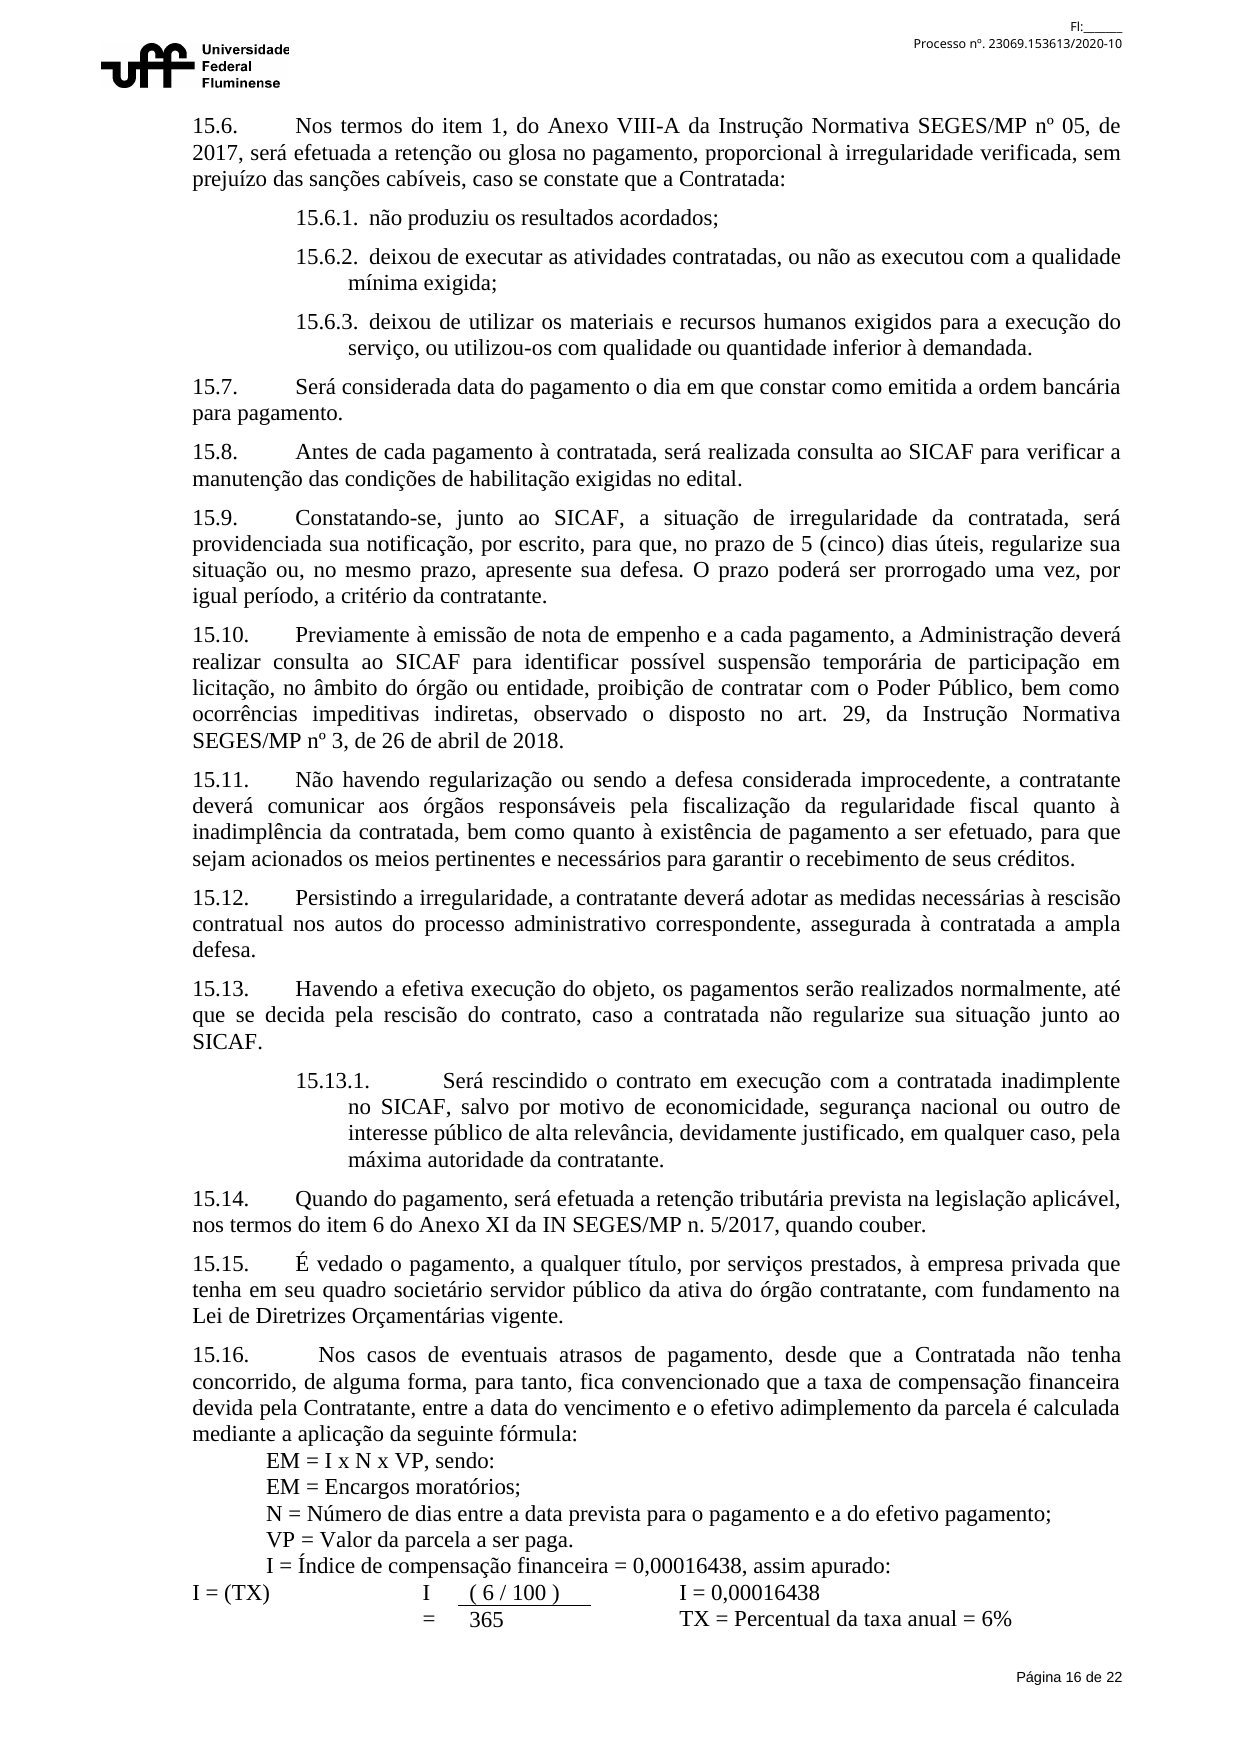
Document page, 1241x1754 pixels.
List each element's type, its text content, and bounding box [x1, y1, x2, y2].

list Havendo a efetiva execução do objeto, os pagamentos serão realizados normalmente, até que se decida pela rescisão do contrato, caso a contratada não regularize sua situação junto ao SICAF. [192, 975, 1122, 1054]
table_header I = [411, 1579, 458, 1632]
list É vedado o pagamento, a qualquer título, por serviços prestados, à empresa privada que tenha em seu quadro societário servidor público da ativa do órgão contratante, com fundamento na Lei de Diretrizes Orçamentárias vigente. [192, 1250, 1122, 1329]
list deixou de utilizar os materiais e recursos humanos exigidos para a execução do serviço, ou utilizou-os com qualidade ou quantidade inferior à demandada. [295, 308, 1122, 361]
list Quando do pagamento, será efetuada a retenção tributária prevista na legislação aplicável, nos termos do item 6 do Anexo XI da IN SEGES/MP n. 5/2017, quando couber. [192, 1185, 1122, 1237]
list Antes de cada pagamento à contratada, será realizada consulta ao SICAF para verificar a manutenção das condições de habilitação exigidas no edital. [192, 438, 1122, 491]
list Nos termos do item 1, do Anexo VIII-A da Instrução Normativa SEGES/MP nº 05, de 2017, será efetuada a retenção ou glosa no pagamento, proporcional à irregularidade verificada, sem prejuízo das sanções cabíveis, caso se constate que a Contratada: [192, 112, 1122, 191]
picture [101, 43, 289, 88]
text VP = Valor da parcela a ser paga. [148, 1526, 1122, 1552]
list deixou de executar as atividades contratadas, ou não as executou com a qualidade mínima exigida; [295, 243, 1122, 295]
list Nos casos de eventuais atrasos de pagamento, desde que a Contratada não tenha concorrido, de alguma forma, para tanto, fica convencionado que a taxa de compensação financeira devida pela Contratante, entre a data do vencimento e o efetivo adimplemento da parcela é calculada mediante a aplicação da seguinte fórmula: [192, 1341, 1122, 1447]
text N = Número de dias entre a data prevista para o pagamento e a do efetivo pagamento; [148, 1499, 1122, 1526]
text EM = I x N x VP, sendo: [192, 1447, 1122, 1473]
list Constatando-se, junto ao SICAF, a situação de irregularidade da contratada, será providenciada sua notificação, por escrito, para que, no prazo de 5 (cinco) dias úteis, regularize sua situação ou, no mesmo prazo, apresente sua defesa. O prazo poderá ser prorrogado uma vez, por igual período, a critério da contratante. [192, 503, 1122, 609]
table_cell 365 [458, 1606, 591, 1632]
list Previamente à emissão de nota de empenho e a cada pagamento, a Administração deverá realizar consulta ao SICAF para identificar possível suspensão temporária de participação em licitação, no âmbito do órgão ou entidade, proibição de contratar com o Poder Público, bem como ocorrências impeditivas indiretas, observado o disposto no art. 29, da Instrução Normativa SEGES/MP nº 3, de 26 de abril de 2018. [192, 621, 1122, 753]
list Será considerada data do pagamento o dia em que constar como emitida a ordem bancária para pagamento. [192, 373, 1122, 426]
list Será rescindido o contrato em execução com a contratada inadimplente no SICAF, salvo por motivo de economicidade, segurança nacional ou outro de interesse público de alta relevância, devidamente justificado, em qualquer caso, pela máxima autoridade da contratante. [295, 1067, 1122, 1172]
text EM = Encargos moratórios; [148, 1473, 1122, 1499]
list Persistindo a irregularidade, a contratante deverá adotar as medidas necessárias à rescisão contratual nos autos do processo administrativo correspondente, assegurada à contratada a ampla defesa. [192, 884, 1122, 963]
text I = Índice de compensação financeira = 0,00016438, assim apurado: [148, 1552, 1122, 1579]
list não produziu os resultados acordados; [295, 204, 1122, 230]
table_header I = 0,00016438 TX = Percentual da taxa anual = 6% [591, 1579, 1104, 1632]
table_header ( 6 / 100 ) [458, 1579, 591, 1605]
list Não havendo regularização ou sendo a defesa considerada improcedente, a contratante deverá comunicar aos órgãos responsáveis pela fiscalização da regularidade fiscal quanto à inadimplência da contratada, bem como quanto à existência de pagamento a ser efetuado, para que sejam acionados os meios pertinentes e necessários para garantir o recebimento de seus créditos. [192, 766, 1122, 871]
table_header I = (TX) [181, 1579, 411, 1632]
